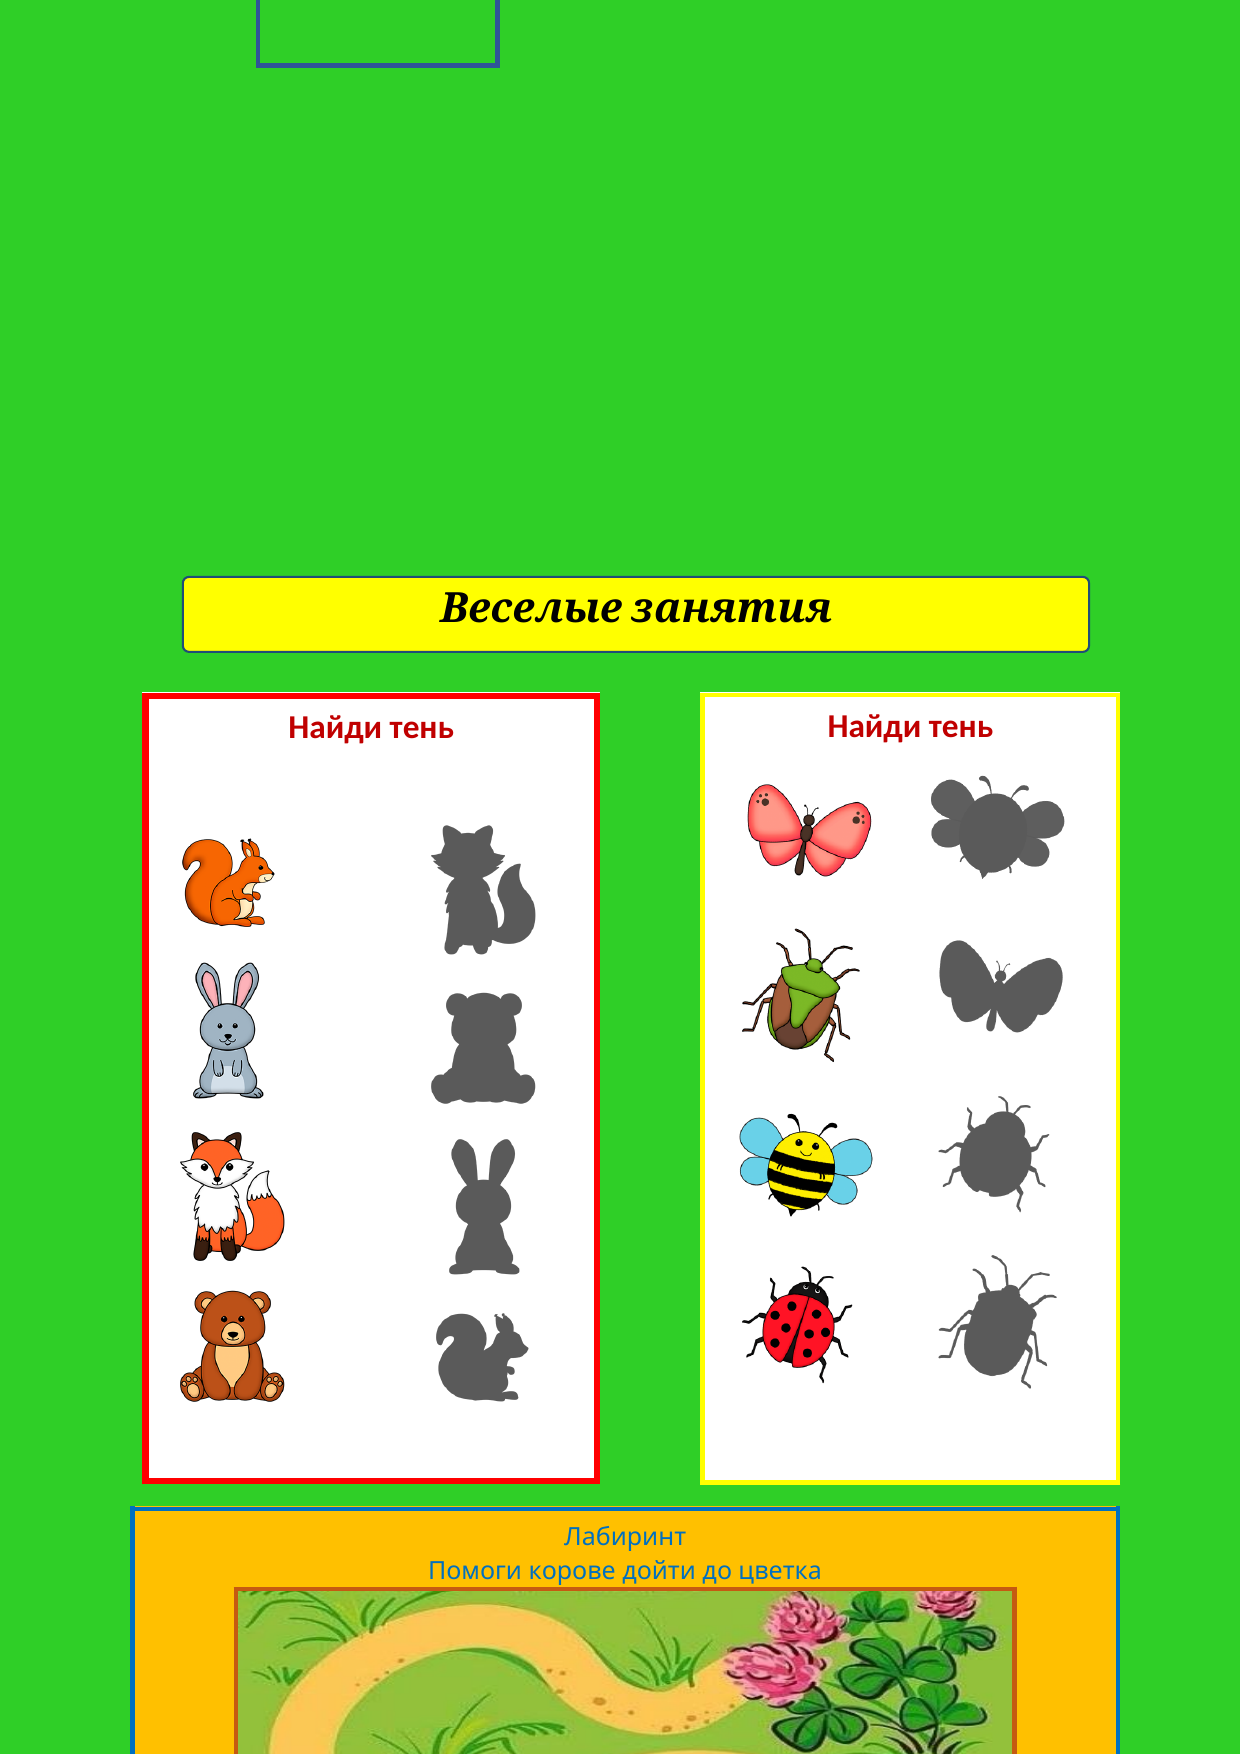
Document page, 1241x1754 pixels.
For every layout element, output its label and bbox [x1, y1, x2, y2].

picture [163, 766, 322, 1414]
picture [914, 765, 1082, 1394]
picture [396, 766, 552, 1414]
picture [238, 1591, 1012, 1754]
picture [719, 765, 896, 1394]
